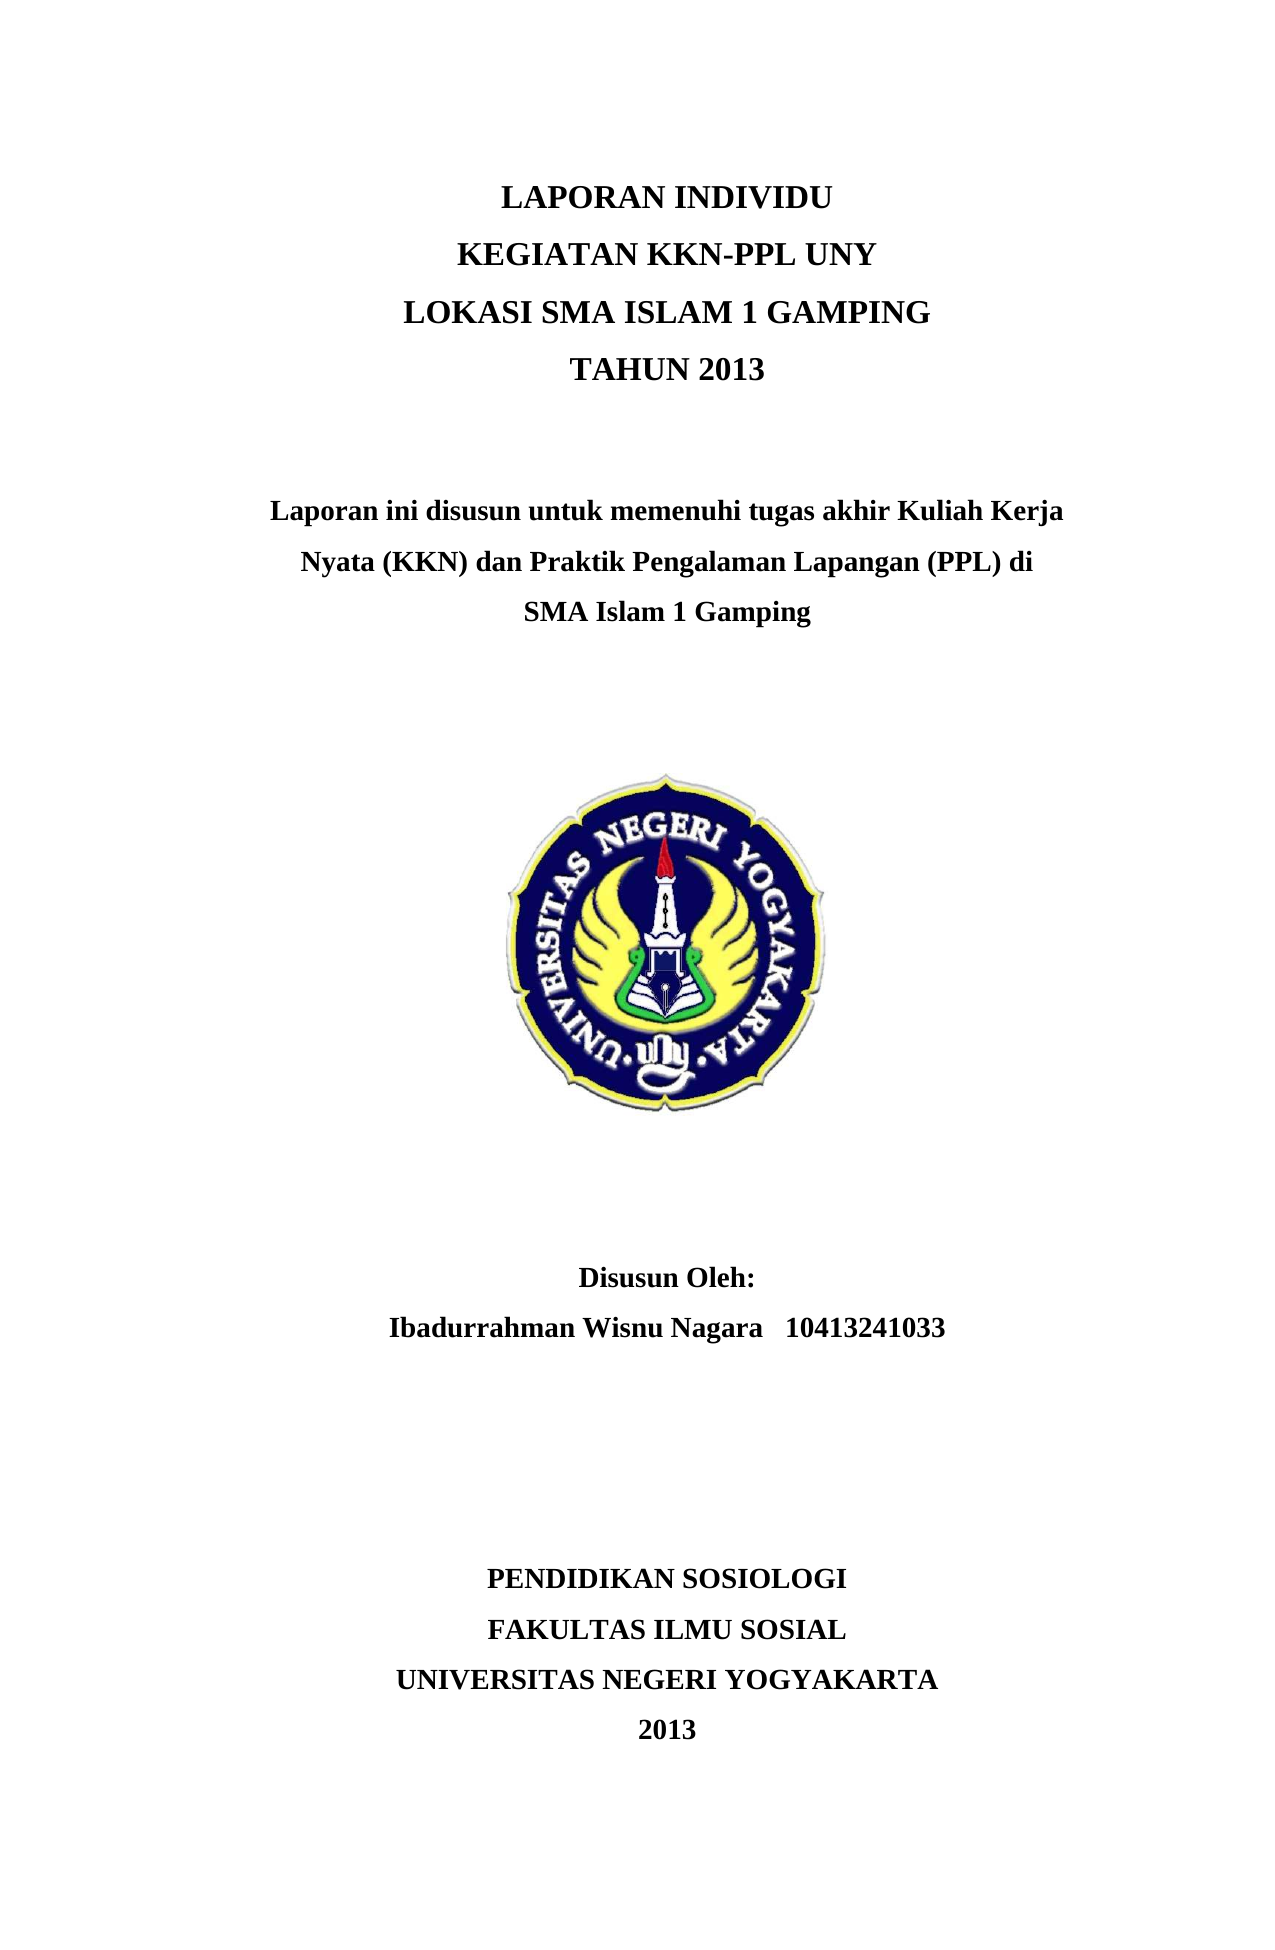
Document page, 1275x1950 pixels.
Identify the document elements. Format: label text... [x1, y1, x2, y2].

text PENDIDIKAN SOSIOLOGI [236, 1562, 1098, 1595]
text TAHUN 2013 [236, 350, 1098, 388]
text SMA Islam 1 Gamping [236, 594, 1098, 628]
text UNIVERSITAS NEGERI YOGYAKARTA [236, 1662, 1098, 1696]
text LOKASI SMA ISLAM 1 GAMPING [236, 292, 1098, 331]
text 2013 [236, 1712, 1098, 1746]
text Disusun Oleh: [236, 1260, 1098, 1293]
text FAKULTAS ILMU SOSIAL [236, 1612, 1098, 1645]
picture [505, 773, 829, 1116]
text LAPORAN INDIVIDU [236, 177, 1098, 216]
text Laporan ini disusun untuk memenuhi tugas akhir Kuliah Kerja Nyata (KKN) dan Praktik Pengalaman Lapangan (PPL) di [236, 493, 1098, 577]
text Ibadurrahman Wisnu Nagara 10413241033 [236, 1310, 1098, 1343]
text KEGIATAN KKN-PPL UNY [236, 235, 1098, 273]
